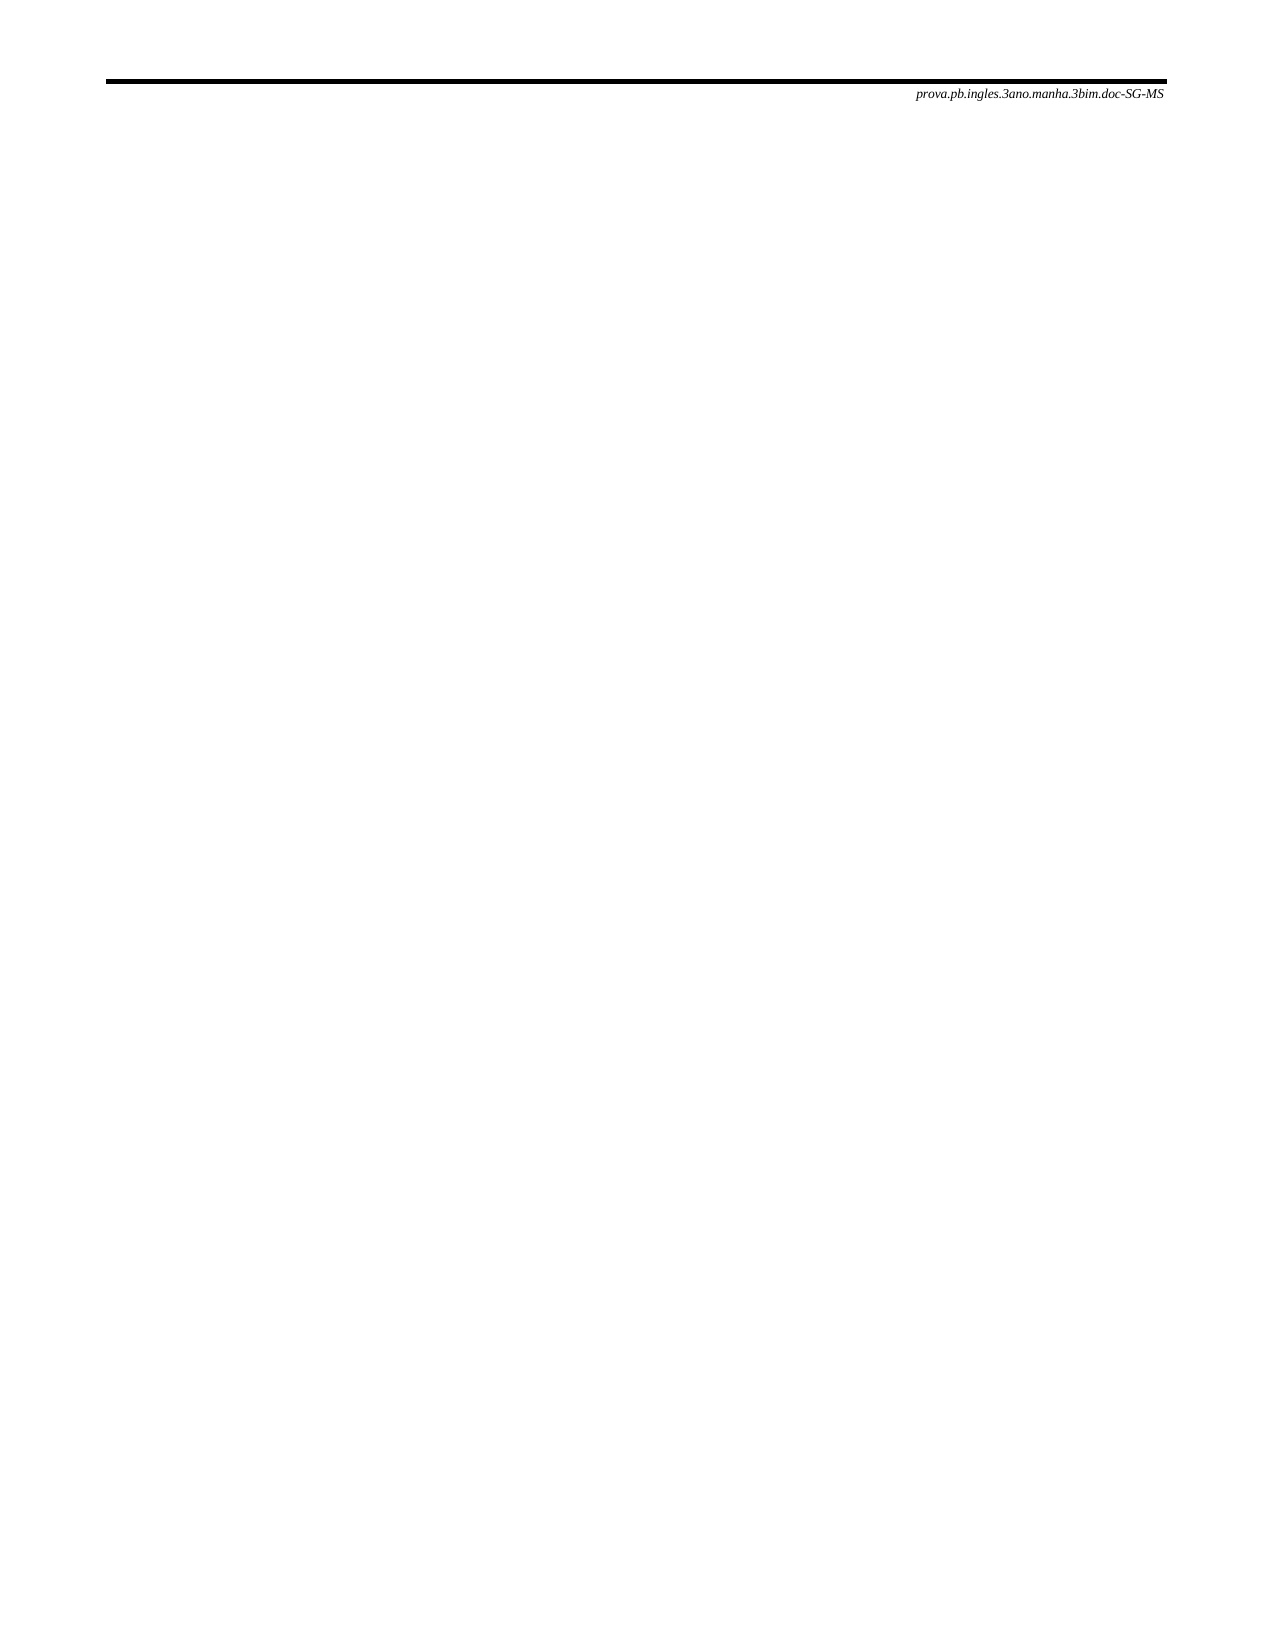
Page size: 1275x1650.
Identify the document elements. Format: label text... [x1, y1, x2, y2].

text prova.pb.ingles.3ano.manha.3bim.doc-SG-MS [98, 86, 1164, 101]
